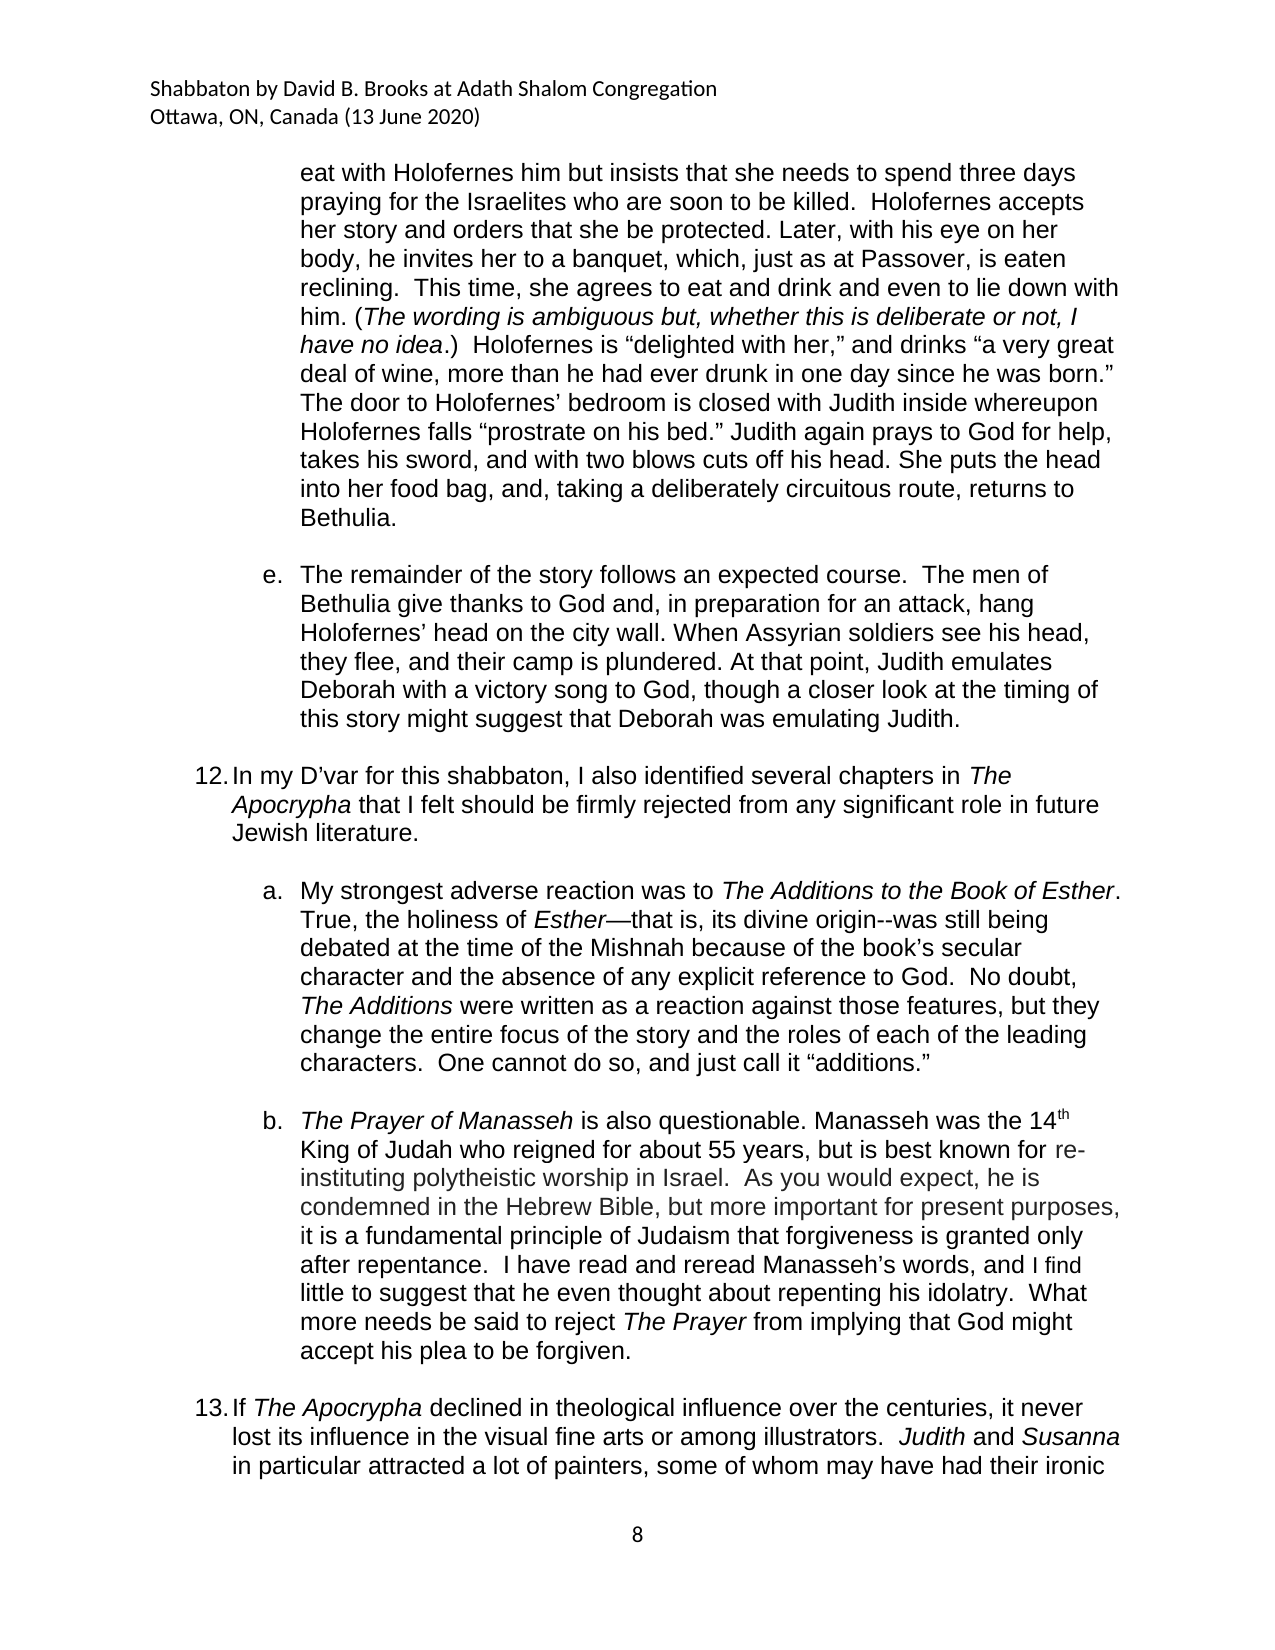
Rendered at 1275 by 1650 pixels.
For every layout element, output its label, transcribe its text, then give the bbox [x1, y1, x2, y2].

list My strongest adverse reaction was to The Additions to the Book of Esther. True, the holiness of Esther—that is, its divine origin--was still being debated at the time of the Mishnah because of the book’s secular character and the absence of any explicit reference to God. No doubt, The Additions were written as a reaction against those features, but they change the entire focus of the story and the roles of each of the leading characters. One cannot do so, and just call it “additions.” [262, 876, 1125, 1077]
list In my D’var for this shabbaton, I also identified several chapters in The Apocrypha that I felt should be firmly rejected from any significant role in future Jewish literature. [194, 761, 1125, 847]
list The Prayer of Manasseh is also questionable. Manasseh was the 14th King of Judah who reigned for about 55 years, but is best known for re-instituting polytheistic worship in Israel. As you would expect, he is condemned in the Hebrew Bible, but more important for present purposes, it is a fundamental principle of Judaism that forgiveness is granted only after repentance. I have read and reread Manasseh’s words, and I find little to suggest that he even thought about repenting his idolatry. What more needs be said to reject The Prayer from implying that God might accept his plea to be forgiven. [262, 1106, 1125, 1364]
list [194, 1393, 1125, 1479]
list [262, 158, 1125, 532]
list The remainder of the story follows an expected course. The men of Bethulia give thanks to God and, in preparation for an attack, hang Holofernes’ head on the city wall. When Assyrian soldiers see his head, they flee, and their camp is plundered. At that point, Judith emulates Deborah with a victory song to God, though a closer look at the timing of this story might suggest that Deborah was emulating Judith. [262, 560, 1125, 733]
